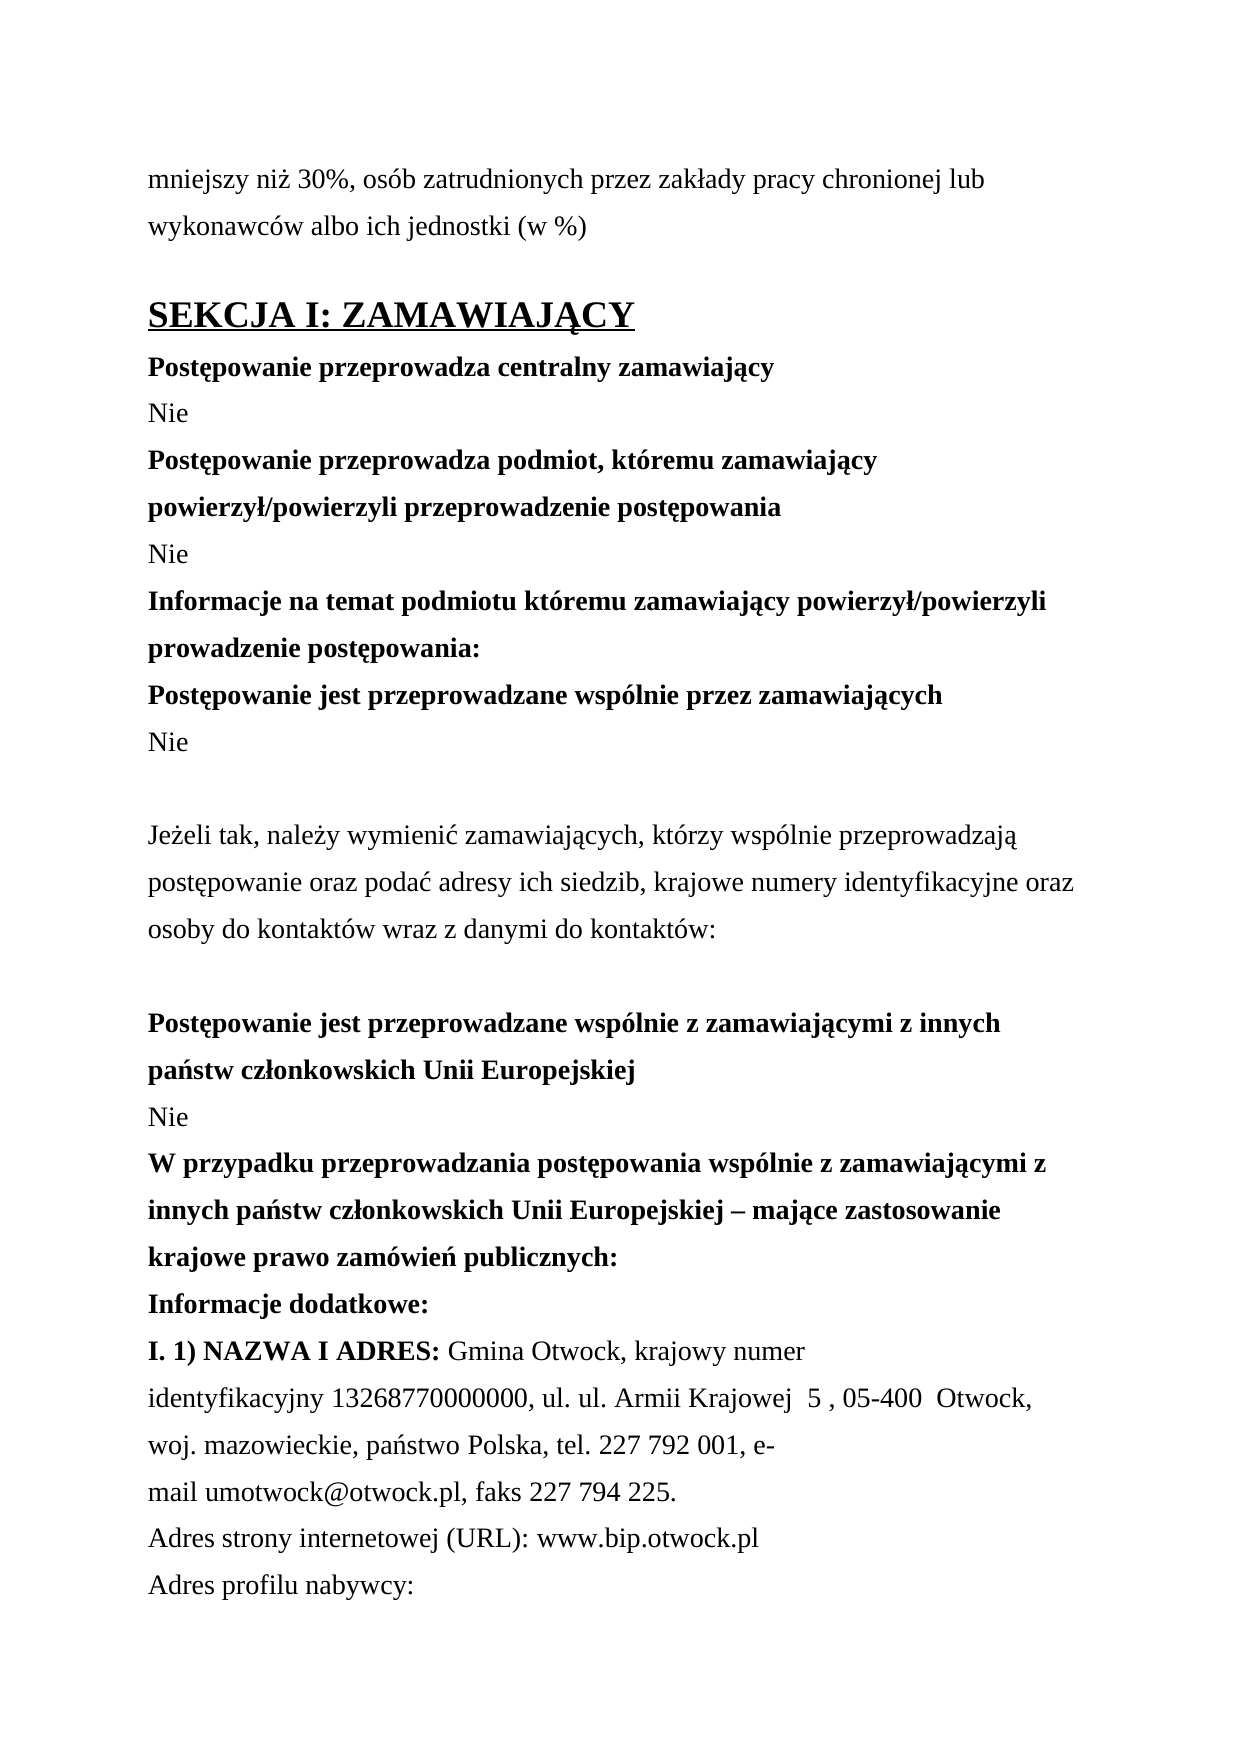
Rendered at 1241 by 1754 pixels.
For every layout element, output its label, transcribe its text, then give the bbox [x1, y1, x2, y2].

text Postępowanie przeprowadza podmiot, któremu zamawiający powierzył/powierzyli przeprowadzenie postępowania [148, 429, 1093, 523]
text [148, 148, 1093, 288]
text Jeżeli tak, należy wymienić zamawiających, którzy wspólnie przeprowadzają postępowanie oraz podać adresy ich siedzib, krajowe numery identyfikacyjne oraz osoby do kontaktów wraz z danymi do kontaktów: Postępowanie jest przeprowadzane wspólnie z zamawiającymi z innych państw członkowskich Unii Europejskiej [148, 757, 1093, 1085]
text Nie [148, 382, 1093, 429]
text Nie [148, 710, 1093, 757]
text Informacje na temat podmiotu któremu zamawiający powierzył/powierzyli prowadzenie postępowania: Postępowanie jest przeprowadzane wspólnie przez zamawiających [148, 569, 1093, 710]
text Nie [148, 1085, 1093, 1132]
text W przypadku przeprowadzania postępowania wspólnie z zamawiającymi z innych państw członkowskich Unii Europejskiej – mające zastosowanie krajowe prawo zamówień publicznych: Informacje dodatkowe: [148, 1132, 1093, 1319]
text Nie [148, 523, 1093, 569]
text SEKCJA I: ZAMAWIAJĄCY [148, 288, 1093, 335]
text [148, 1319, 1093, 1601]
text Postępowanie przeprowadza centralny zamawiający [148, 335, 1093, 382]
